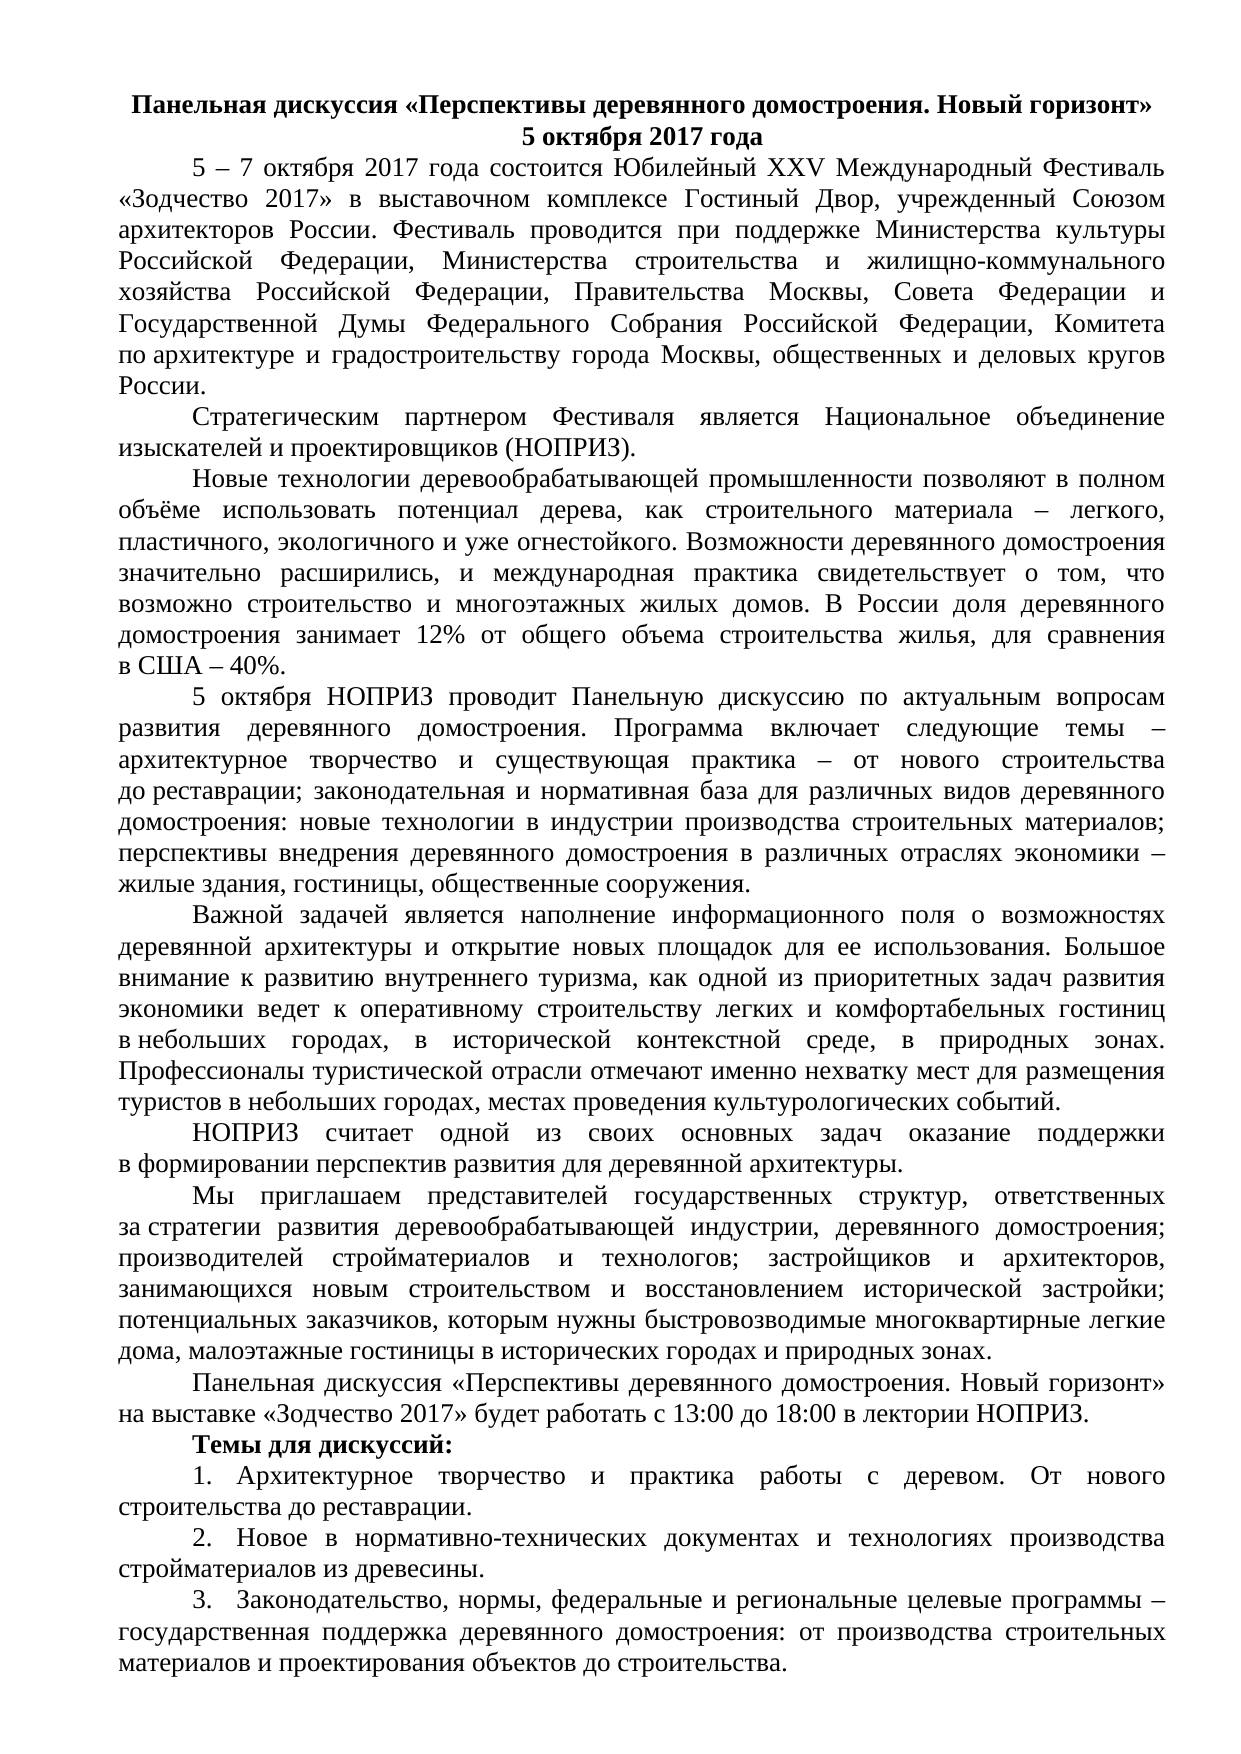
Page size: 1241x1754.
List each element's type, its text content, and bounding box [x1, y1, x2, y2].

text Новые технологии деревообрабатывающей промышленности позволяют в полном объёме использовать потенциал дерева, как строительного материала – легкого, пластичного, экологичного и уже огнестойкого. Возможности деревянного домостроения значительно расширились, и международная практика свидетельствует о том, что возможно строительство и многоэтажных жилых домов. В России доля деревянного домостроения занимает 12% от общего объема строительства жилья, для сравнения в США – 40%. [118, 462, 1167, 680]
text Стратегическим партнером Фестиваля является Национальное объединение изыскателей и проектировщиков (НОПРИЗ). [118, 400, 1167, 462]
text 5 октября 2017 года [118, 120, 1167, 151]
list Законодательство, нормы, федеральные и региональные целевые программы – государственная поддержка деревянного домостроения: от производства строительных материалов и проектирования объектов до строительства. [118, 1584, 1167, 1677]
text Мы приглашаем представителей государственных структур, ответственных за стратегии развития деревообрабатывающей индустрии, деревянного домостроения; производителей стройматериалов и технологов; застройщиков и архитекторов, занимающихся новым строительством и восстановлением исторической застройки; потенциальных заказчиков, которым нужны быстровозводимые многоквартирные легкие дома, малоэтажные гостиницы в исторических городах и природных зонах. [118, 1179, 1167, 1366]
list Архитектурное творчество и практика работы с деревом. От нового строительства до реставрации. [118, 1459, 1167, 1521]
text 5 – 7 октября 2017 года состоится Юбилейный XXV Международный Фестиваль «Зодчество 2017» в выставочном комплексе Гостиный Двор, учрежденный Союзом архитекторов России. Фестиваль проводится при поддержке Министерства культуры Российской Федерации, Министерства строительства и жилищно-коммунального хозяйства Российской Федерации, Правительства Москвы, Совета Федерации и Государственной Думы Федерального Собрания Российской Федерации, Комитета по архитектуре и градостроительству города Москвы, общественных и деловых кругов России. [118, 151, 1167, 400]
list Новое в нормативно-технических документах и технологиях производства стройматериалов из древесины. [118, 1521, 1167, 1584]
text Темы для дискуссий: [118, 1428, 1167, 1459]
text Панельная дискуссия «Перспективы деревянного домостроения. Новый горизонт» [118, 89, 1167, 120]
text Важной задачей является наполнение информационного поля о возможностях деревянной архитектуры и открытие новых площадок для ее использования. Большое внимание к развитию внутреннего туризма, как одной из приоритетных задач развития экономики ведет к оперативному строительству легких и комфортабельных гостиниц в небольших городах, в исторической контекстной среде, в природных зонах. Профессионалы туристической отрасли отмечают именно нехватку мест для размещения туристов в небольших городах, местах проведения культурологических событий. [118, 898, 1167, 1116]
text НОПРИЗ считает одной из своих основных задач оказание поддержки в формировании перспектив развития для деревянной архитектуры. [118, 1116, 1167, 1179]
text 5 октября НОПРИЗ проводит Панельную дискуссию по актуальным вопросам развития деревянного домостроения. Программа включает следующие темы – архитектурное творчество и существующая практика – от нового строительства до реставрации; законодательная и нормативная база для различных видов деревянного домостроения: новые технологии в индустрии производства строительных материалов; перспективы внедрения деревянного домостроения в различных отраслях экономики – жилые здания, гостиницы, общественные сооружения. [118, 680, 1167, 898]
text Панельная дискуссия «Перспективы деревянного домостроения. Новый горизонт» на выставке «Зодчество 2017» будет работать с 13:00 до 18:00 в лектории НОПРИЗ. [118, 1366, 1167, 1428]
